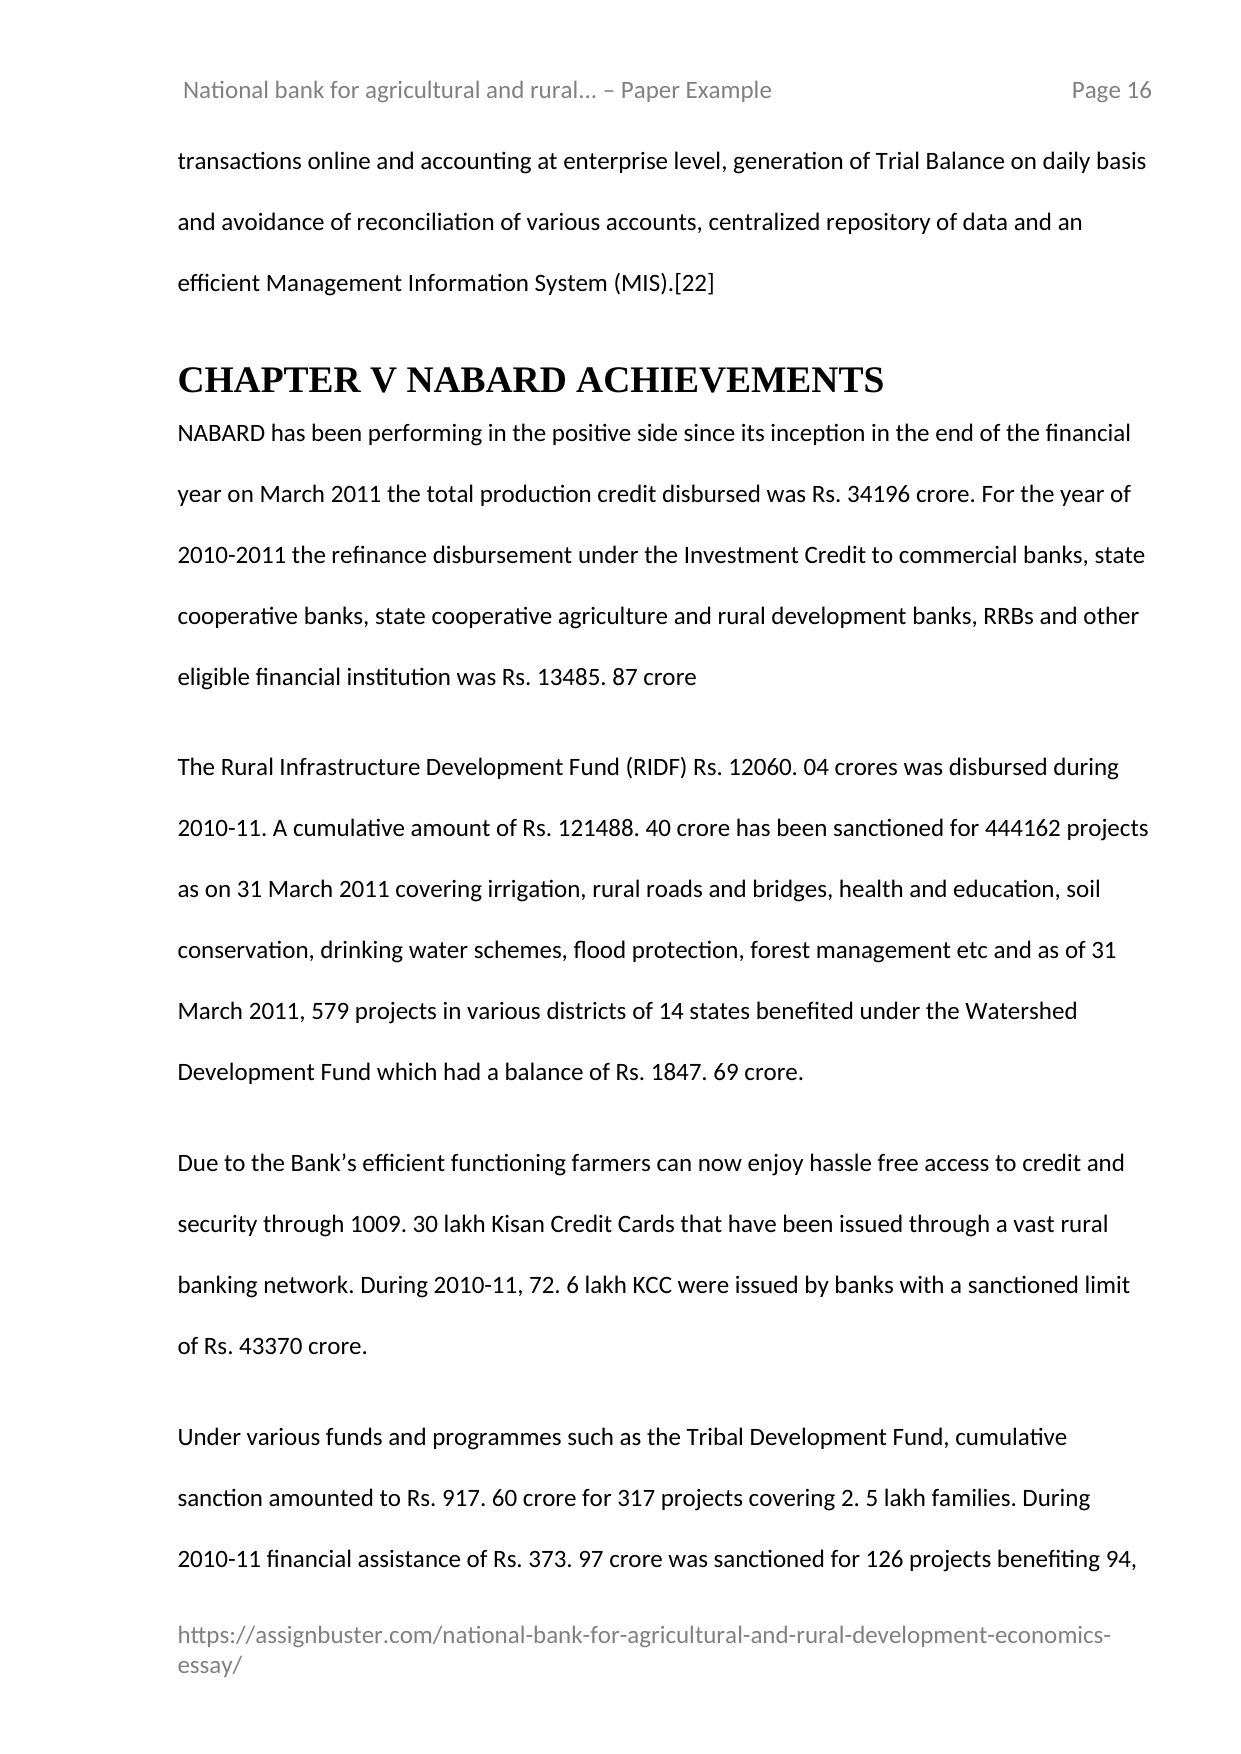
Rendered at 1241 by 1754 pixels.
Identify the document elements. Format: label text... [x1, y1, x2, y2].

subtitle CHAPTER V NABARD ACHIEVEMENTS [177, 358, 1152, 401]
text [177, 145, 1152, 298]
text The Rural Infrastructure Development Fund (RIDF) Rs. 12060. 04 crores was disbursed during 2010-11. A cumulative amount of Rs. 121488. 40 crore has been sanctioned for 444162 projects as on 31 March 2011 covering irrigation, rural roads and bridges, health and education, soil conservation, drinking water schemes, flood protection, forest management etc and as of 31 March 2011, 579 projects in various districts of 14 states benefited under the Watershed Development Fund which had a balance of Rs. 1847. 69 crore. [177, 751, 1152, 1087]
text Due to the Bank’s efficient functioning farmers can now enjoy hassle free access to credit and security through 1009. 30 lakh Kisan Credit Cards that have been issued through a vast rural banking network. During 2010-11, 72. 6 lakh KCC were issued by banks with a sanctioned limit of Rs. 43370 crore. [177, 1147, 1152, 1361]
text NABARD has been performing in the positive side since its inception in the end of the financial year on March 2011 the total production credit disbursed was Rs. 34196 crore. For the year of 2010-2011 the refinance disbursement under the Investment Credit to commercial banks, state cooperative banks, state cooperative agriculture and rural development banks, RRBs and other eligible financial institution was Rs. 13485. 87 crore [177, 417, 1152, 691]
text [177, 1421, 1152, 1573]
